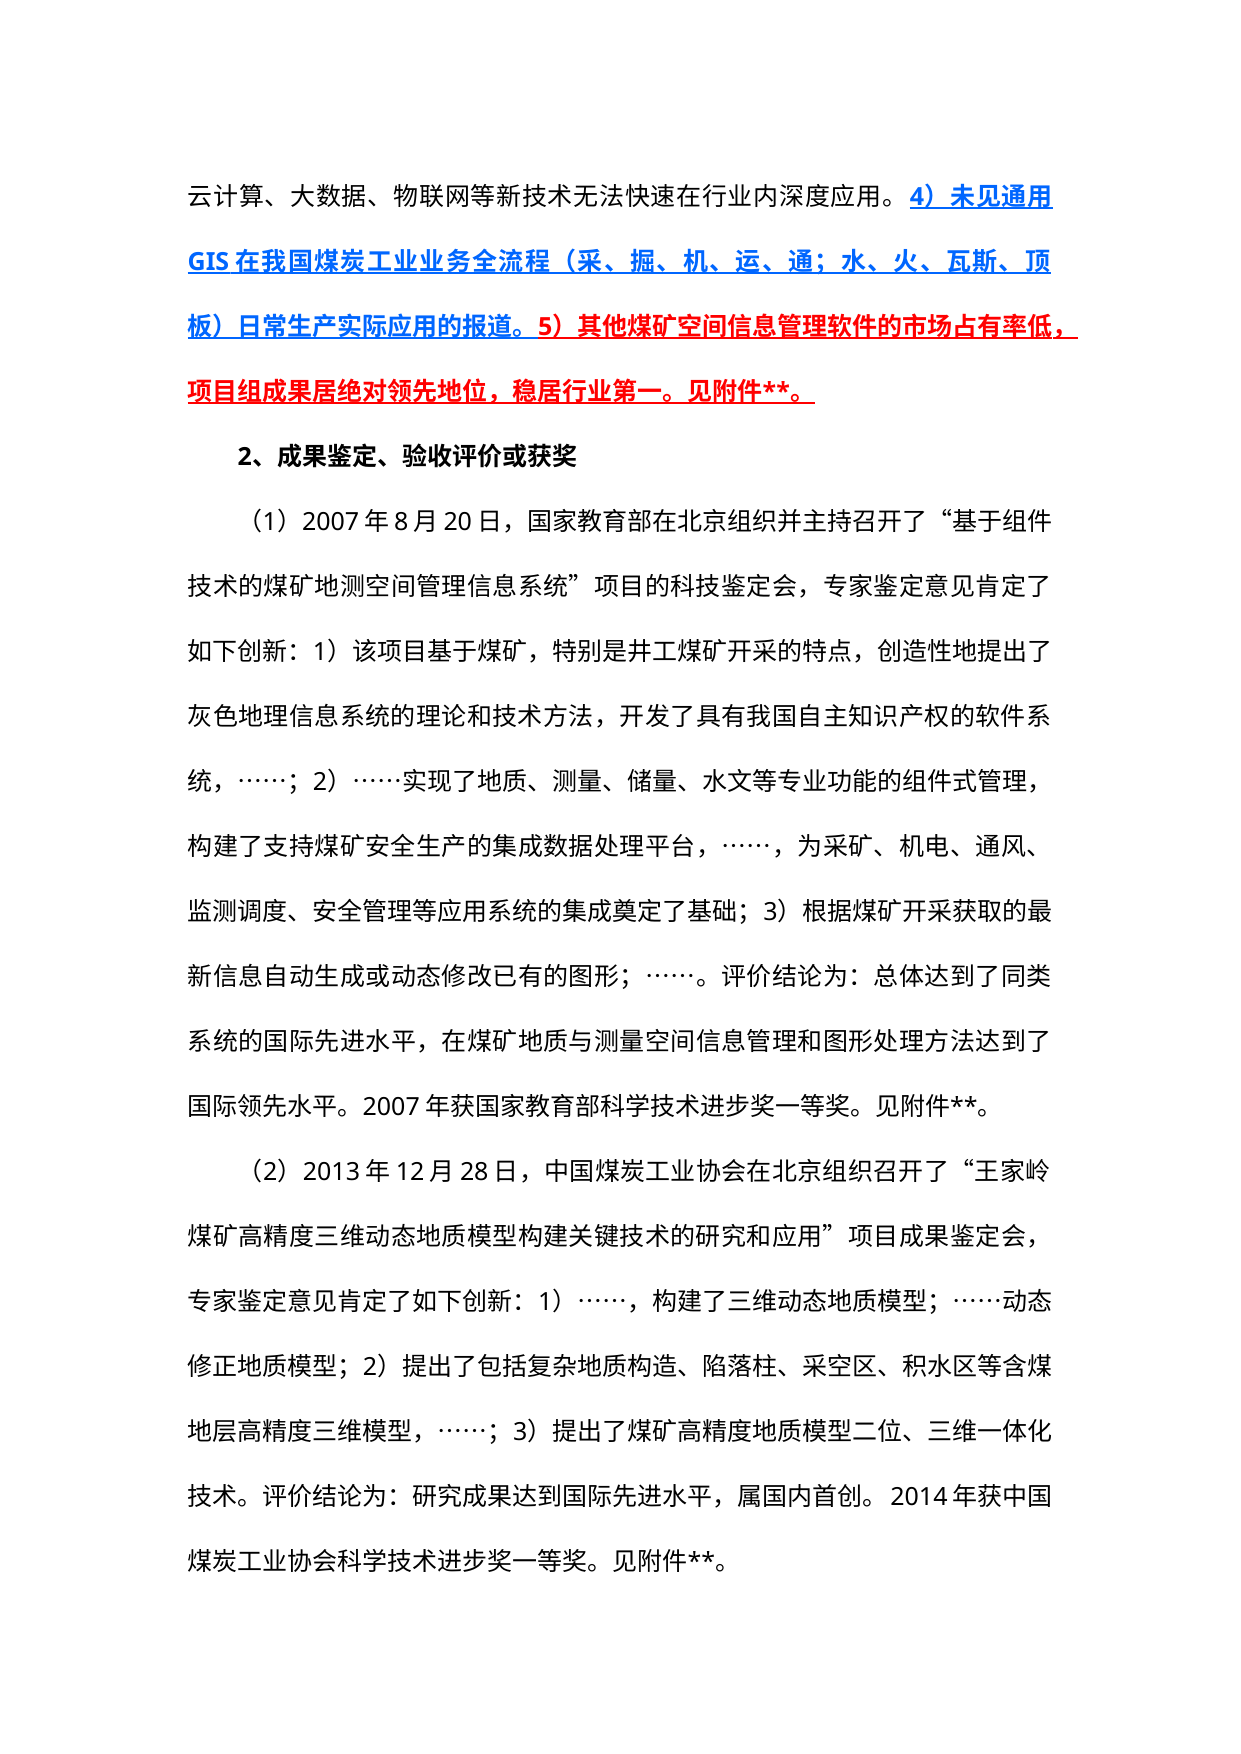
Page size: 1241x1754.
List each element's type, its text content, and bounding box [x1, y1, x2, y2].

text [187, 162, 1053, 337]
text 2、成果鉴定、验收评价或获奖 [187, 422, 1053, 487]
text （2）2013年12月28日，中国煤炭工业协会在北京组织召开了“王家岭煤矿高精度三维动态地质模型构建关键技术的研究和应用”项目成果鉴定会，专家鉴定意见肯定了如下创新：1）……，构建了三维动态地质模型；……动态修正地质模型；2）提出了包括复杂地质构造、陷落柱、采空区、积水区等含煤地层高精度三维模型，……；3）提出了煤矿高精度地质模型二位、三维一体化技术。评价结论为：研究成果达到国际先进水平，属国内首创。2014年获中国煤炭工业协会科学技术进步奖一等奖。见附件**。 [187, 1137, 1053, 1592]
text （1）2007年8月20日，国家教育部在北京组织并主持召开了“基于组件技术的煤矿地测空间管理信息系统”项目的科技鉴定会，专家鉴定意见肯定了如下创新：1）该项目基于煤矿，特别是井工煤矿开采的特点，创造性地提出了灰色地理信息系统的理论和技术方法，开发了具有我国自主知识产权的软件系统，……；2）……实现了地质、测量、储量、水文等专业功能的组件式管理，构建了支持煤矿安全生产的集成数据处理平台，……，为采矿、机电、通风、监测调度、安全管理等应用系统的集成奠定了基础；3）根据煤矿开采获取的最新信息自动生成或动态修改已有的图形；……。评价结论为：总体达到了同类系统的国际先进水平，在煤矿地质与测量空间信息管理和图形处理方法达到了国际领先水平。2007年获国家教育部科学技术进步奖一等奖。见附件**。 [187, 487, 1053, 1137]
